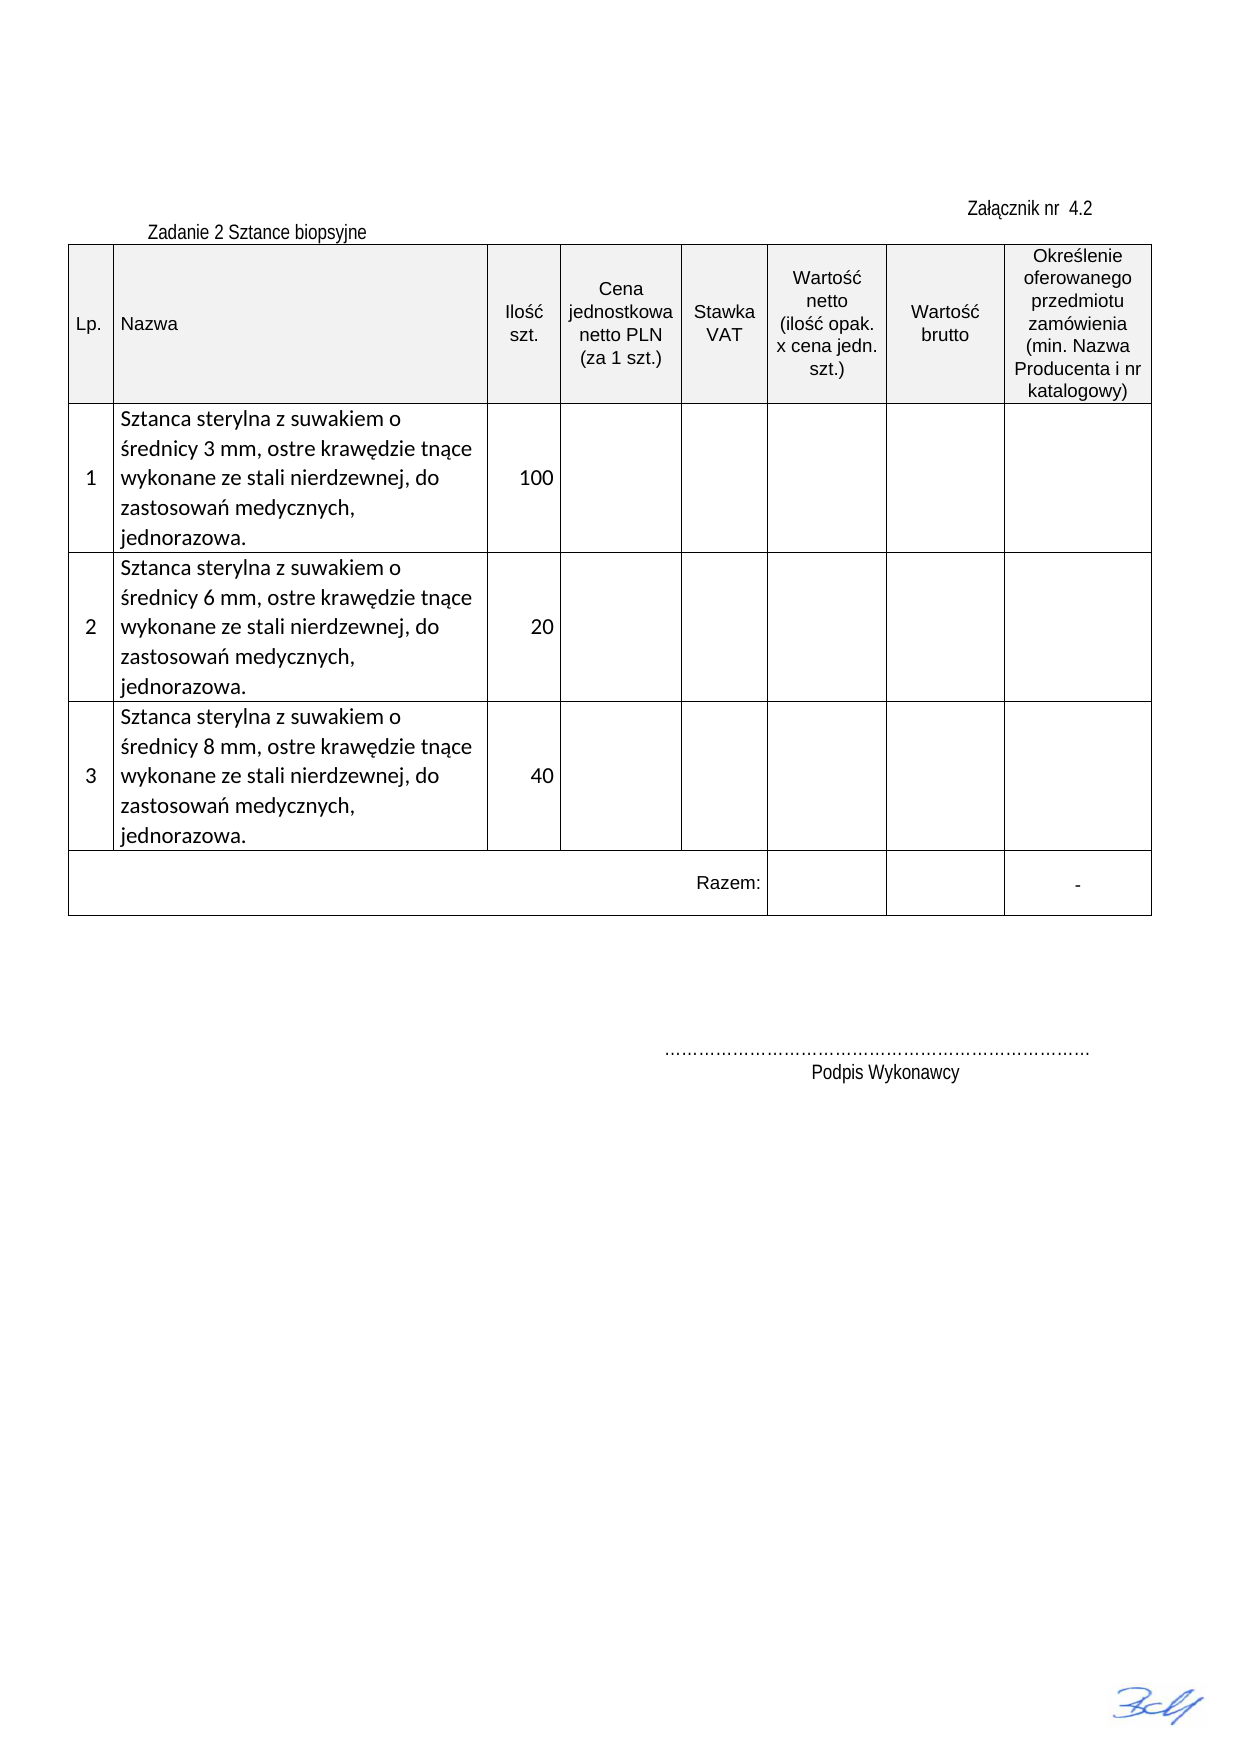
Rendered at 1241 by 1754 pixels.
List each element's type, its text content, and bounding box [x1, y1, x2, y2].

table_cell [561, 553, 681, 701]
table_cell 3 [69, 702, 113, 850]
text Zadanie 2 Sztance biopsyjne [148, 219, 1092, 243]
table_cell - [1005, 851, 1151, 915]
table_cell [1005, 553, 1151, 701]
table_cell [1005, 702, 1151, 850]
table_cell [1005, 404, 1151, 552]
table_cell [768, 702, 886, 850]
text Podpis Wykonawcy [738, 1060, 1092, 1084]
table_header Ilość szt. [488, 245, 560, 403]
table_cell Sztanca sterylna z suwakiem o średnicy 6 mm, ostre krawędzie tnące wykonane ze stali nierdzewnej, do zastosowań medycznych, jednorazowa. [114, 553, 487, 701]
table_cell Razem: [69, 851, 767, 915]
table_cell [682, 404, 767, 552]
table_cell 2 [69, 553, 113, 701]
table_cell [561, 404, 681, 552]
table_cell [561, 702, 681, 850]
text ………………………………………………………………… [590, 1036, 1092, 1060]
table_cell [768, 404, 886, 552]
table_cell [682, 702, 767, 850]
table_header Wartość brutto [887, 245, 1004, 403]
table_cell [887, 404, 1004, 552]
table_header Wartość netto (ilość opak. x cena jedn. szt.) [768, 245, 886, 403]
text Załącznik nr 4.2 [148, 196, 1092, 219]
table_header Określenie oferowanego przedmiotu zamówienia (min. Nazwa Producenta i nr katalogowy) [1005, 245, 1151, 403]
table_cell 100 [488, 404, 560, 552]
table_header Cena jednostkowa netto PLN (za 1 szt.) [561, 245, 681, 403]
table_header Nazwa [114, 245, 487, 403]
table_cell Sztanca sterylna z suwakiem o średnicy 3 mm, ostre krawędzie tnące wykonane ze stali nierdzewnej, do zastosowań medycznych, jednorazowa. [114, 404, 487, 552]
table_cell [768, 553, 886, 701]
table_cell [682, 553, 767, 701]
table_cell [887, 553, 1004, 701]
table_cell [887, 702, 1004, 850]
table_cell [768, 851, 886, 915]
table_cell [887, 851, 1004, 915]
table_header Lp. [69, 245, 113, 403]
table_cell 1 [69, 404, 113, 552]
table_cell Sztanca sterylna z suwakiem o średnicy 8 mm, ostre krawędzie tnące wykonane ze stali nierdzewnej, do zastosowań medycznych, jednorazowa. [114, 702, 487, 850]
table_header Stawka VAT [682, 245, 767, 403]
table_cell 40 [488, 702, 560, 850]
table_cell 20 [488, 553, 560, 701]
